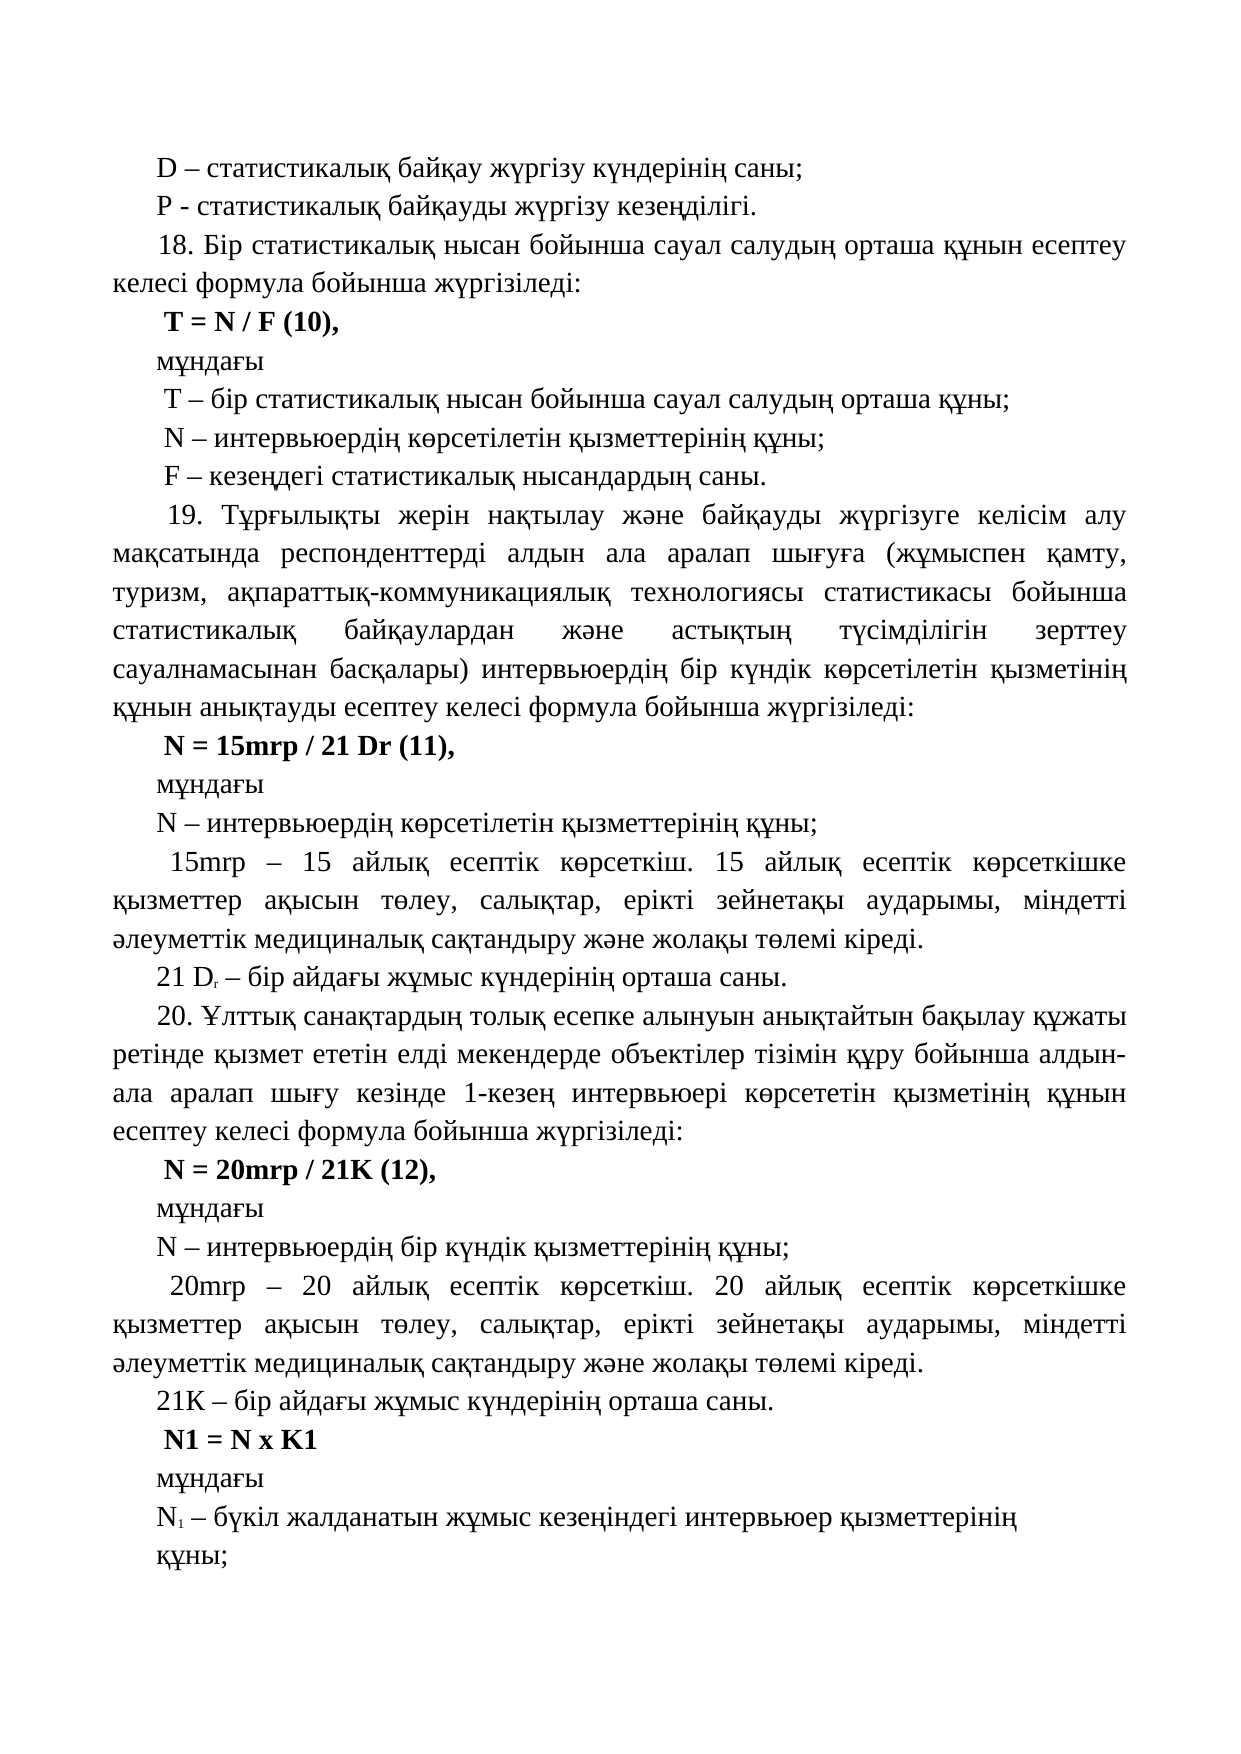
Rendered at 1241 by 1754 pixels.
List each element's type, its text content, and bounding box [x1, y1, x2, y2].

text 20. Ұлттық санақтардың толық есепке алынуын анықтайтын бақылау құжаты ретінде қызмет ететін елді мекендерде объектілер тізімін құру бойынша алдын-ала аралап шығу кезінде 1-кезең интервьюері көрсететін қызметінің құнын есептеу келесі формула бойынша жүргізіледі: [112, 998, 1128, 1147]
text N – интервьюердің бір күндік қызметтерінің құны; [112, 1229, 1128, 1263]
text N = 20mrp / 21K (12), [112, 1152, 1128, 1186]
text F – кезеңдегі статистикалық нысандардың саны. [112, 458, 1128, 492]
text мұндағы [112, 767, 1128, 800]
text Т = N / F (10), [112, 304, 1128, 338]
text 20mrp – 20 айлық есептік көрсеткіш. 20 айлық есептік көрсеткішке қызметтер ақысын төлеу, салықтар, ерікті зейнетақы аударымы, міндетті әлеуметтік медициналық сақтандыру және жолақы төлемі кіреді. [112, 1268, 1128, 1378]
text N1 = N х K1 [112, 1422, 1128, 1455]
text 15mrp – 15 айлық есептік көрсеткіш. 15 айлық есептік көрсеткішке қызметтер ақысын төлеу, салықтар, ерікті зейнетақы аударымы, міндетті әлеуметтік медициналық сақтандыру және жолақы төлемі кіреді. [112, 844, 1128, 954]
text мұндағы [112, 1460, 1128, 1494]
text 18. Бір статистикалық нысан бойынша сауал салудың орташа құнын есептеу келесі формула бойынша жүргізіледі: [112, 227, 1128, 299]
text D – статистикалық байқау жүргізу күндерінің саны; [112, 150, 1128, 183]
text Р - статистикалық байқауды жүргізу кезеңділігі. [112, 188, 1128, 222]
text N – интервьюердің көрсетілетін қызметтерінің құны; [112, 420, 1128, 453]
text Т – бір статистикалық нысан бойынша сауал салудың орташа құны; [112, 381, 1128, 415]
text N – интервьюердің көрсетілетін қызметтерінің құны; [112, 805, 1128, 839]
text мұндағы [112, 1191, 1128, 1224]
text 21К – бір айдағы жұмыс күндерінің орташа саны. [112, 1383, 1128, 1417]
text құны; [112, 1537, 1128, 1571]
text мұндағы [112, 343, 1128, 376]
text 21 Dr – бір айдағы жұмыс күндерінің орташа саны. [112, 959, 1128, 993]
text 19. Тұрғылықты жерін нақтылау және байқауды жүргізуге келісім алу мақсатында респонденттерді алдын ала аралап шығуға (жұмыспен қамту, туризм, ақпараттық-коммуникациялық технологиясы статистикасы бойынша статистикалық байқаулардан және астықтың түсімділігін зерттеу сауалнамасынан басқалары) интервьюердің бір күндік көрсетілетін қызметінің құнын анықтауды есептеу келесі формула бойынша жүргізіледі: [112, 497, 1128, 723]
text N = 15mrp / 21 Dr (11), [112, 728, 1128, 762]
text N1 – бүкіл жалданатын жұмыс кезеңіндегі интервьюер қызметтерінің [112, 1499, 1128, 1532]
